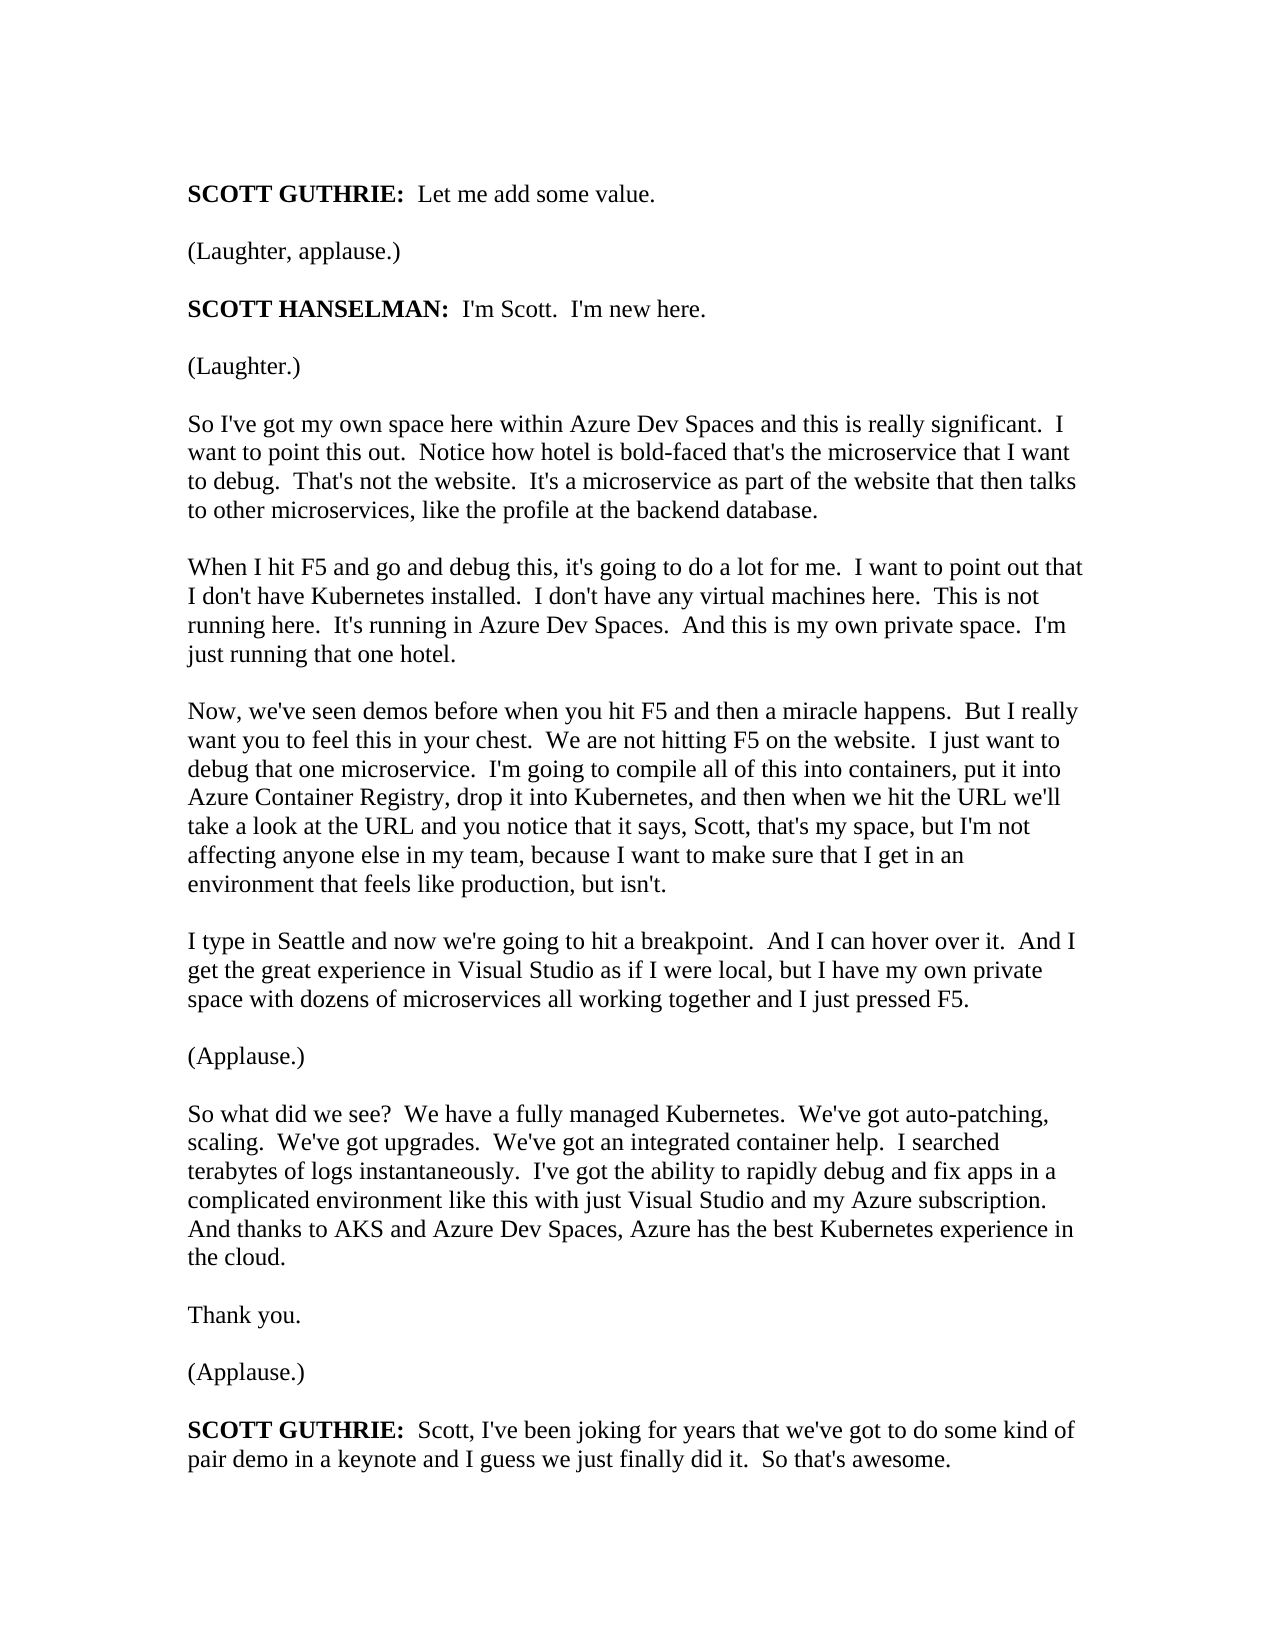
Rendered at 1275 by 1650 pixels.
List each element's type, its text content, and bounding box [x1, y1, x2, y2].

text So I've got my own space here within Azure Dev Spaces and this is really significant. I want to point this out. Notice how hotel is bold-faced that's the microservice that I want to debug. That's not the website. It's a microservice as part of the website that then talks to other microservices, like the profile at the backend database. [187, 409, 1087, 524]
text Now, we've seen demos before when you hit F5 and then a miracle happens. But I really want you to feel this in your chest. We are not hitting F5 on the website. I just want to debug that one microservice. I'm going to compile all of this into containers, put it into Azure Container Registry, drop it into Kubernetes, and then when we hit the URL we'll take a look at the URL and you notice that it says, Scott, that's my space, but I'm not affecting anyone else in my team, because I want to make sure that I get in an environment that feels like production, but isn't. [187, 696, 1087, 897]
text (Laughter, applause.) [187, 236, 1087, 265]
text (Laughter.) [187, 351, 1087, 380]
text SCOTT GUTHRIE: Scott, I've been joking for years that we've got to do some kind of pair demo in a keynote and I guess we just finally did it. So that's awesome. [187, 1415, 1087, 1472]
text SCOTT HANSELMAN: I'm Scott. I'm new here. [187, 294, 1087, 322]
text SCOTT GUTHRIE: Let me add some value. [187, 179, 1087, 207]
text I type in Seattle and now we're going to hit a breakpoint. And I can hover over it. And I get the great experience in Visual Studio as if I were local, but I have my own private space with dozens of microservices all working together and I just pressed F5. [187, 926, 1087, 1012]
text (Applause.) [187, 1357, 1087, 1386]
text So what did we see? We have a fully managed Kubernetes. We've got auto-patching, scaling. We've got upgrades. We've got an integrated container help. I searched terabytes of logs instantaneously. I've got the ability to rapidly debug and fix apps in a complicated environment like this with just Visual Studio and my Azure subscription. And thanks to AKS and Azure Dev Spaces, Azure has the best Kubernetes experience in the cloud. [187, 1099, 1087, 1271]
text Thank you. [187, 1300, 1087, 1329]
text (Applause.) [187, 1041, 1087, 1070]
text When I hit F5 and go and debug this, it's going to do a lot for me. I want to point out that I don't have Kubernetes installed. I don't have any virtual machines here. This is not running here. It's running in Azure Dev Spaces. And this is my own private space. I'm just running that one hotel. [187, 552, 1087, 667]
